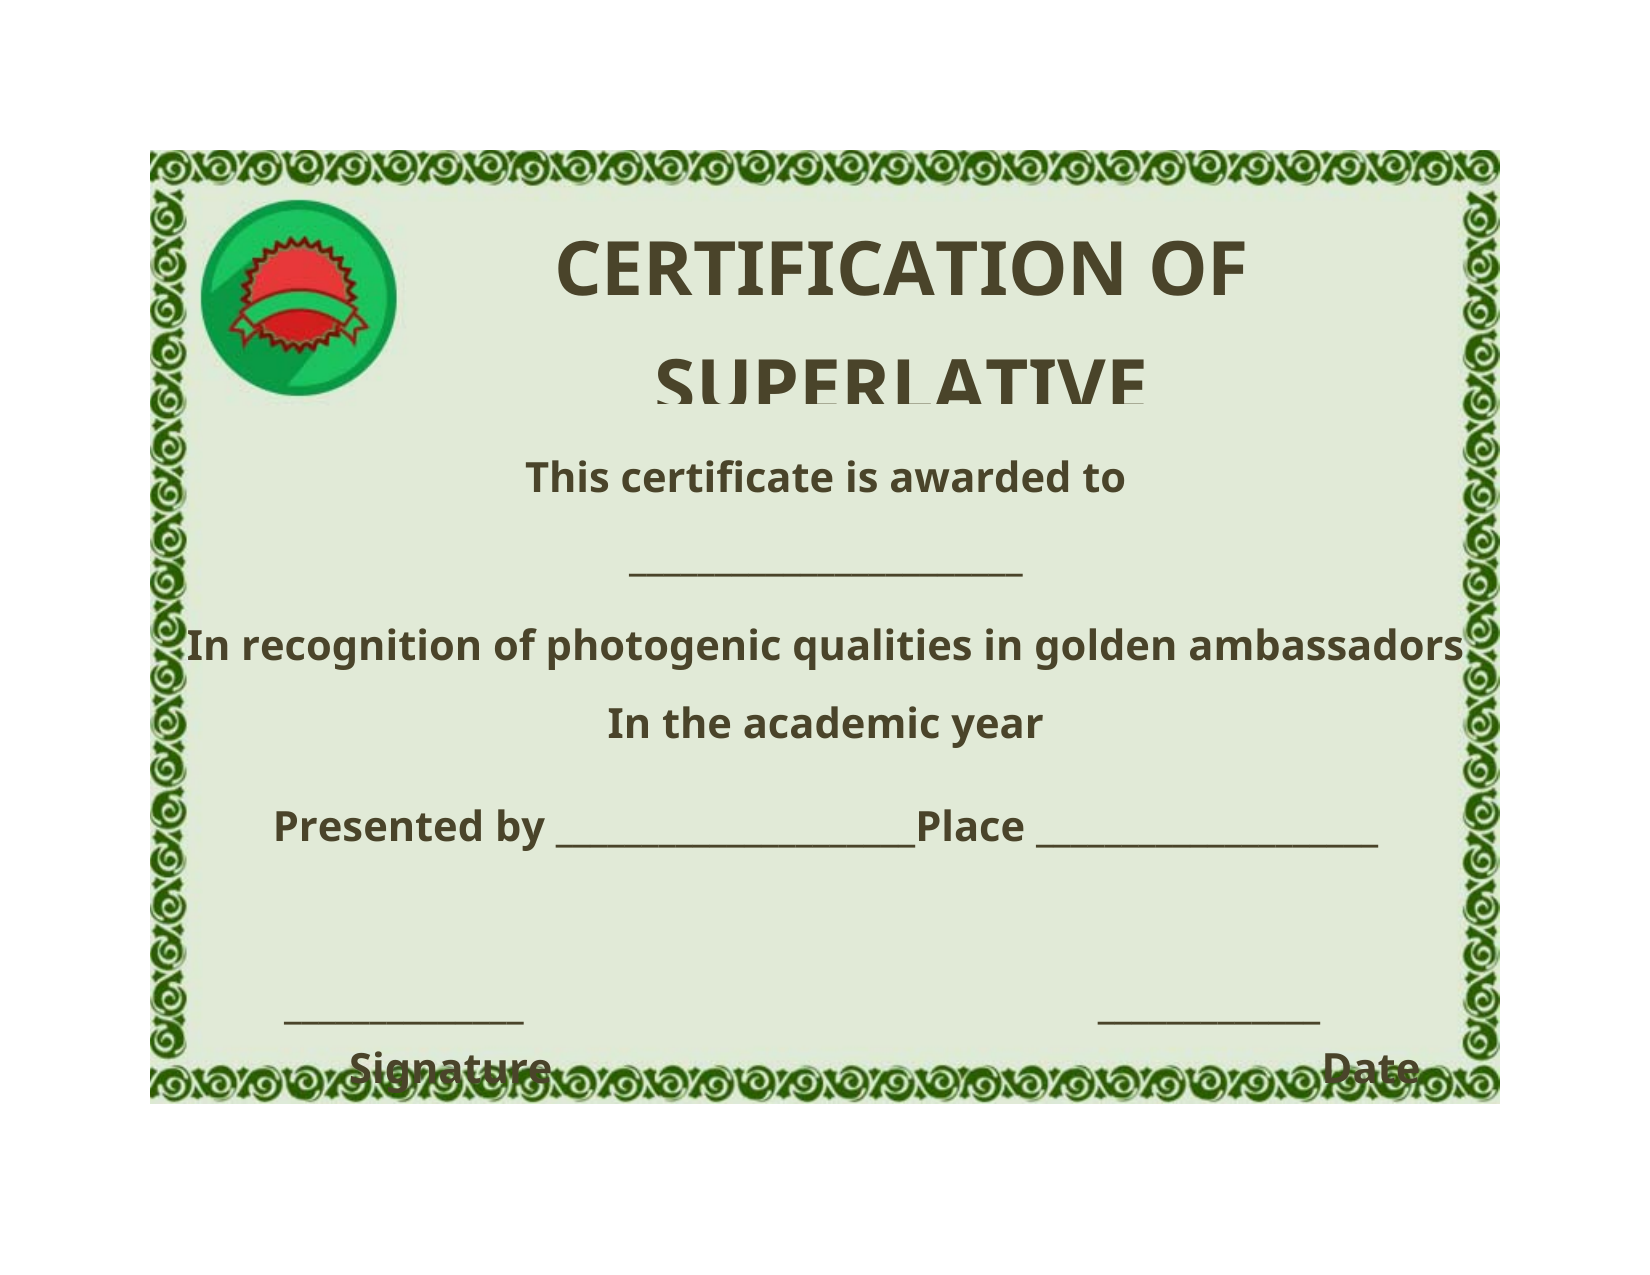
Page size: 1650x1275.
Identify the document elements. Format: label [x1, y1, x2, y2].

picture [150, 150, 1500, 1104]
